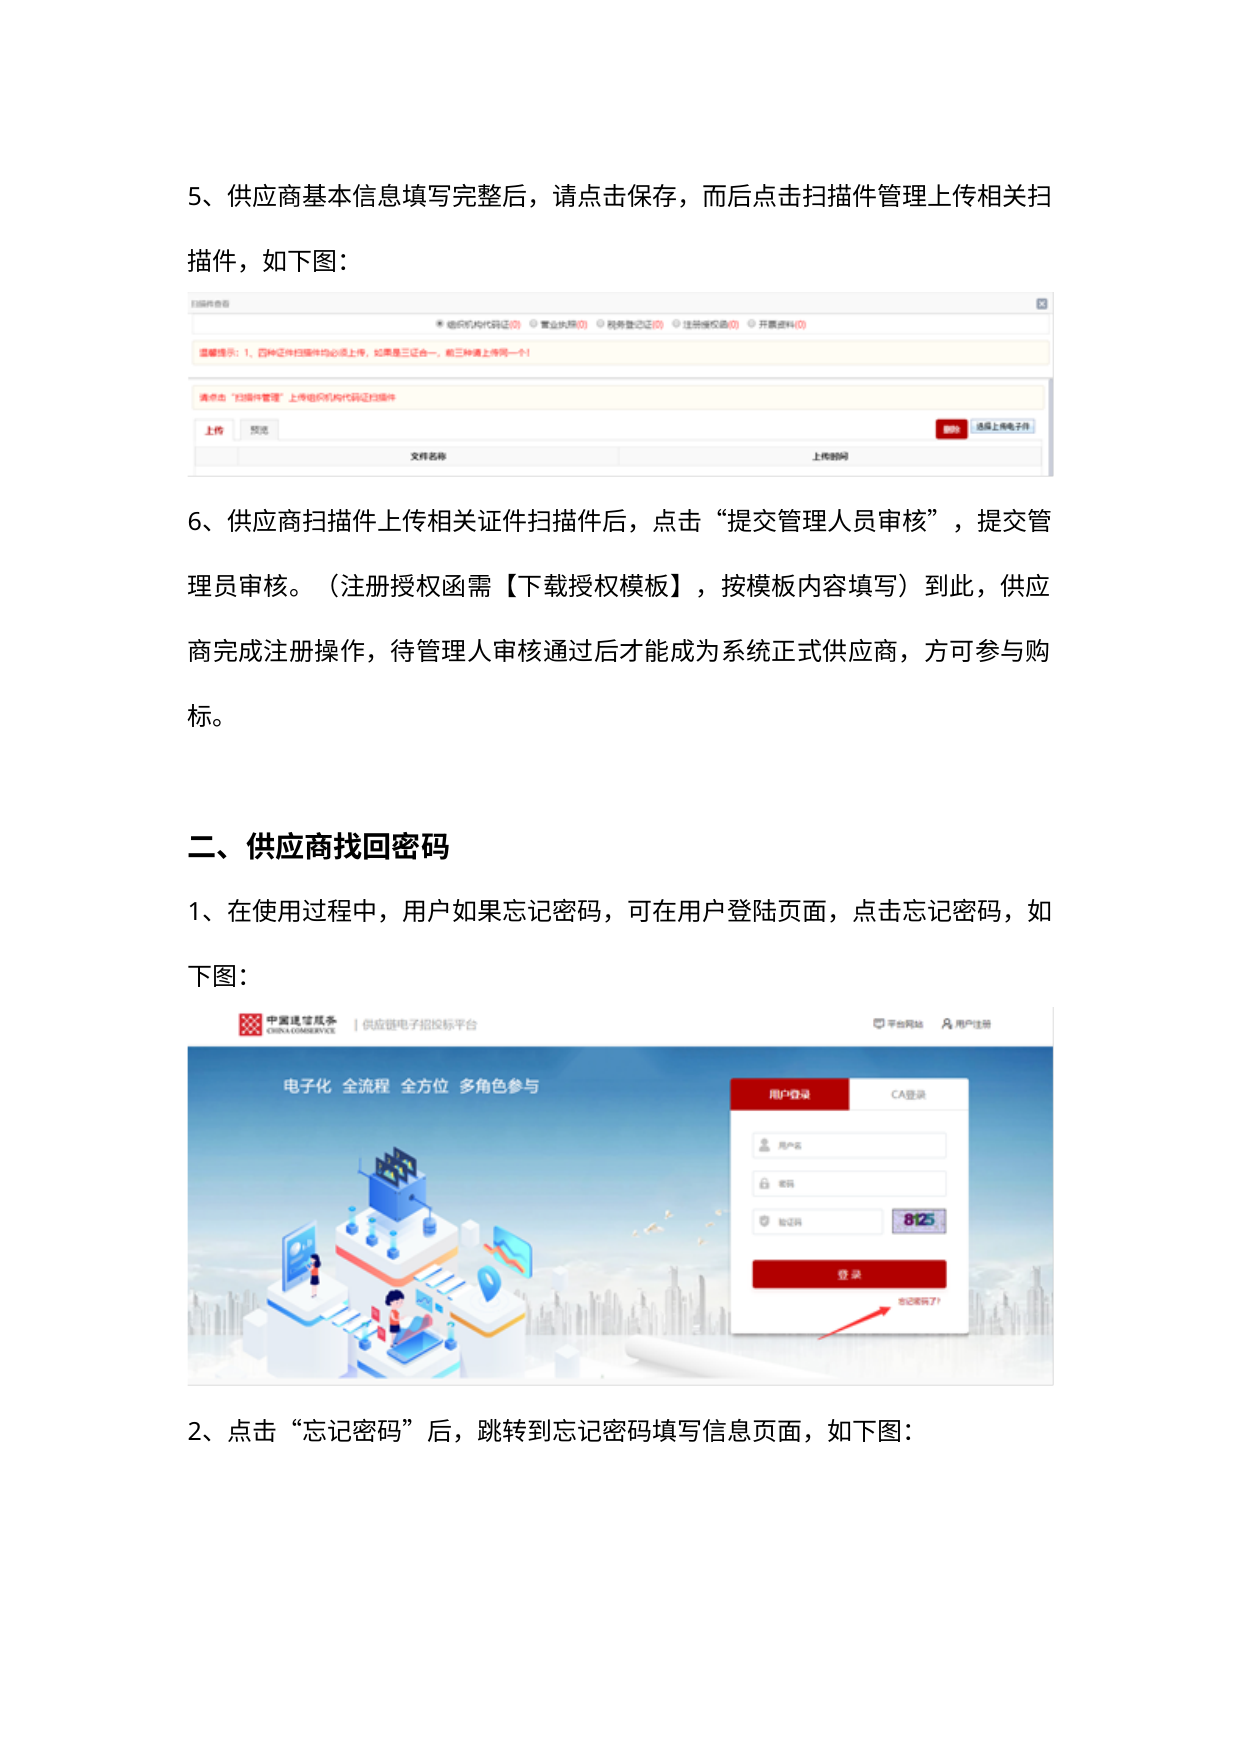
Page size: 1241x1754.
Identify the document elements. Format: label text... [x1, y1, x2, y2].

text 6、供应商扫描件上传相关证件扫描件后，点击“提交管理人员审核”，提交管理员审核。（注册授权函需【下载授权模板】，按模板内容填写）到此，供应商完成注册操作，待管理人审核通过后才能成为系统正式供应商，方可参与购标。 [187, 487, 1053, 747]
picture [187, 292, 1055, 478]
text 二、供应商找回密码 [187, 812, 1053, 877]
text 5、供应商基本信息填写完整后，请点击保存，而后点击扫描件管理上传相关扫描件，如下图： [187, 162, 1053, 292]
text 1、在使用过程中，用户如果忘记密码，可在用户登陆页面，点击忘记密码，如下图： [187, 877, 1053, 1007]
text 2、点击“忘记密码”后，跳转到忘记密码填写信息页面，如下图： [187, 1397, 1053, 1462]
picture [187, 1007, 1055, 1387]
